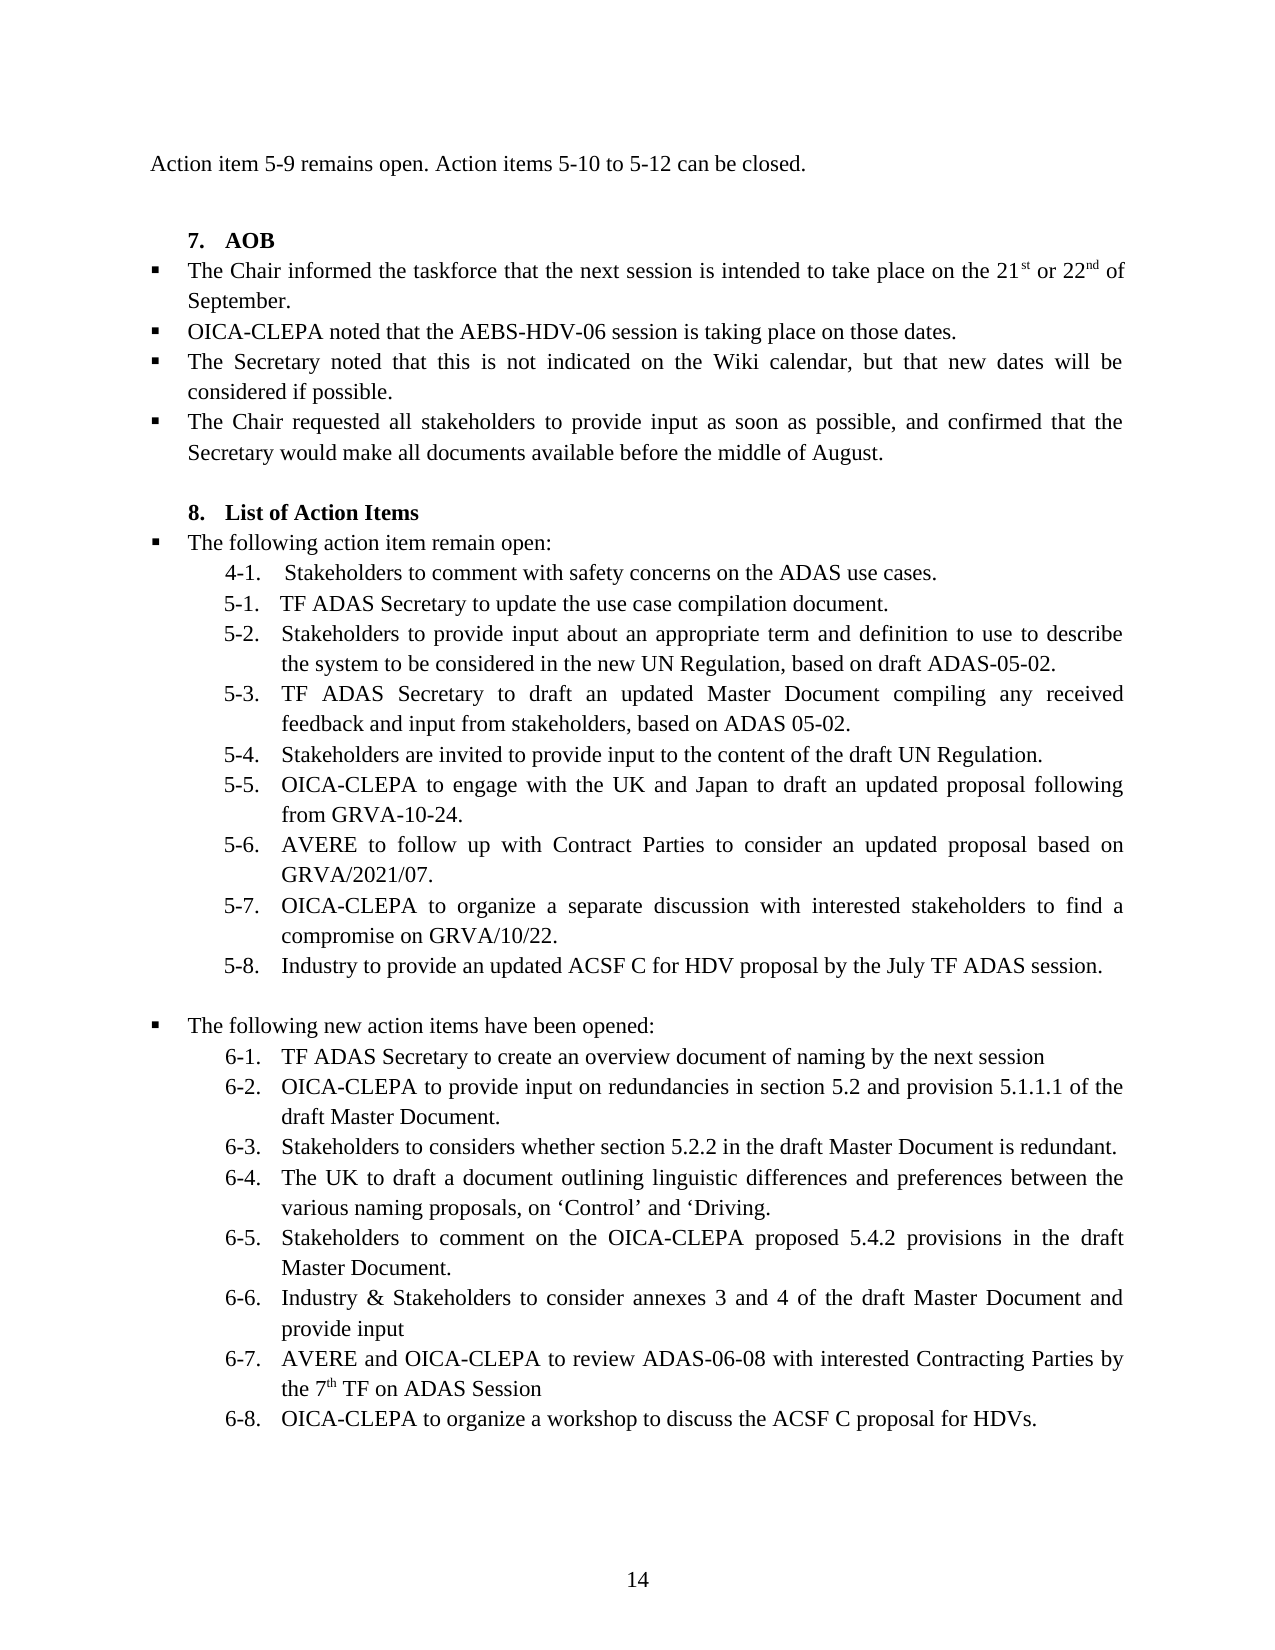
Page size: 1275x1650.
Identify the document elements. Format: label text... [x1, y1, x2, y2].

list The Secretary noted that this is not indicated on the Wiki calendar, but that new dates will be considered if possible. [150, 348, 1125, 404]
list Stakeholders to considers whether section 5.2.2 in the draft Master Document is redundant. [225, 1133, 1125, 1160]
list Stakeholders are invited to provide input to the content of the draft UN Regulation. [223, 741, 1125, 767]
list OICA-CLEPA noted that the AEBS-HDV-06 session is taking place on those dates. [150, 318, 1125, 344]
list TF ADAS Secretary to create an overview document of naming by the next session [225, 1043, 1125, 1069]
list TF ADAS Secretary to draft an updated Master Document compiling any received feedback and input from stakeholders, based on ADAS 05-02. [223, 680, 1125, 737]
list The UK to draft a document outlining linguistic differences and preferences between the various naming proposals, on ‘Control’ and ‘Driving. [225, 1163, 1125, 1220]
list AOB [187, 227, 1125, 253]
list Industry to provide an updated ACSF C for HDV proposal by the July TF ADAS session. [223, 952, 1125, 978]
list OICA-CLEPA to organize a workshop to discuss the ACSF C proposal for HDVs. [225, 1405, 1125, 1432]
list The following action item remain open: [150, 529, 1125, 556]
list AVERE and OICA-CLEPA to review ADAS-06-08 with interested Contracting Parties by the 7th TF on ADAS Session [225, 1345, 1125, 1401]
list OICA-CLEPA to provide input on redundancies in section 5.2 and provision 5.1.1.1 of the draft Master Document. [225, 1073, 1125, 1129]
list Industry & Stakeholders to consider annexes 3 and 4 of the draft Master Document and provide input [225, 1284, 1125, 1341]
list List of Action Items [188, 499, 1125, 525]
text Action item 5-9 remains open. Action items 5-10 to 5-12 can be closed. [150, 150, 1125, 176]
list Stakeholders to comment with safety concerns on the ADAS use cases. [225, 559, 1125, 586]
list OICA-CLEPA to engage with the UK and Japan to draft an updated proposal following from GRVA-10-24. [223, 771, 1125, 827]
list Stakeholders to provide input about an appropriate term and definition to use to describe the system to be considered in the new UN Regulation, based on draft ADAS-05-02. [223, 620, 1125, 676]
list TF ADAS Secretary to update the use case compilation document. [223, 589, 1125, 616]
list OICA-CLEPA to organize a separate discussion with interested stakeholders to find a compromise on GRVA/10/22. [223, 892, 1125, 948]
list The following new action items have been opened: [150, 1012, 1125, 1039]
list The Chair requested all stakeholders to provide input as soon as possible, and confirmed that the Secretary would make all documents available before the middle of August. [150, 408, 1125, 465]
list Stakeholders to comment on the OICA-CLEPA proposed 5.4.2 provisions in the draft Master Document. [225, 1224, 1125, 1281]
list The Chair informed the taskforce that the next session is intended to take place on the 21st or 22nd of September. [150, 257, 1125, 314]
list AVERE to follow up with Contract Parties to consider an updated proposal based on GRVA/2021/07. [223, 831, 1125, 888]
